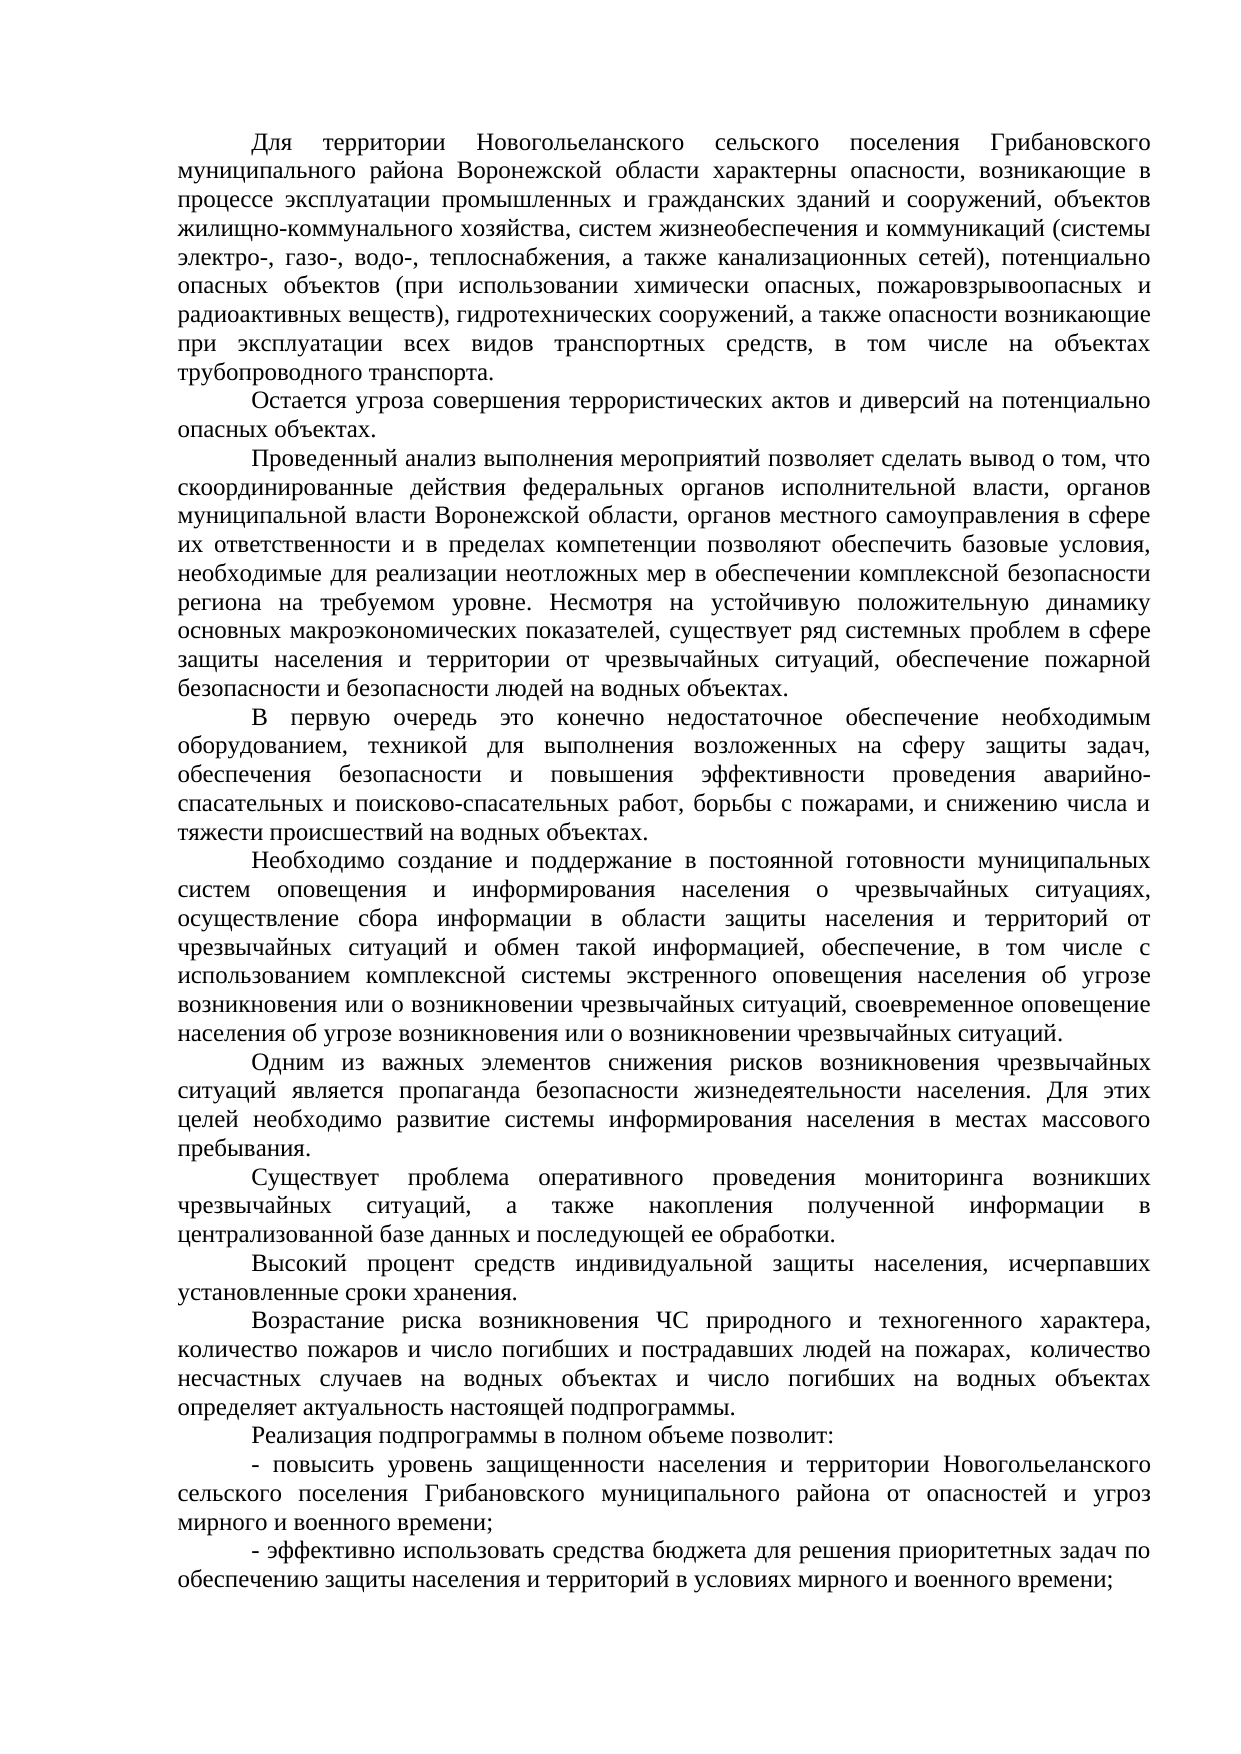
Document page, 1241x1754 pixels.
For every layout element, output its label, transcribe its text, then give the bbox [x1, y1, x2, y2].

text - повысить уровень защищенности населения и территории Новогольеланского сельского поселения Грибановского муниципального района от опасностей и угроз мирного и военного времени; [177, 1449, 1152, 1535]
text Проведенный анализ выполнения мероприятий позволяет сделать вывод о том, что скоординированные действия федеральных органов исполнительной власти, органов муниципальной власти Воронежской области, органов местного самоуправления в сфере их ответственности и в пределах компетенции позволяют обеспечить базовые условия, необходимые для реализации неотложных мер в обеспечении комплексной безопасности региона на требуемом уровне. Несмотря на устойчивую положительную динамику основных макроэкономических показателей, существует ряд системных проблем в сфере защиты населения и территории от чрезвычайных ситуаций, обеспечение пожарной безопасности и безопасности людей на водных объектах. [177, 443, 1152, 702]
text Необходимо создание и поддержание в постоянной готовности муниципальных систем оповещения и информирования населения о чрезвычайных ситуациях, осуществление сбора информации в области защиты населения и территорий от чрезвычайных ситуаций и обмен такой информацией, обеспечение, в том числе с использованием комплексной системы экстренного оповещения населения об угрозе возникновения или о возникновении чрезвычайных ситуаций, своевременное оповещение населения об угрозе возникновения или о возникновении чрезвычайных ситуаций. [177, 845, 1152, 1047]
text Реализация подпрограммы в полном объеме позволит: [177, 1420, 1152, 1449]
text Высокий процент средств индивидуальной защиты населения, исчерпавших установленные сроки хранения. [177, 1248, 1152, 1305]
text Возрастание риска возникновения ЧС природного и техногенного характера, количество пожаров и число погибших и пострадавших людей на пожарах, количество несчастных случаев на водных объектах и число погибших на водных объектах определяет актуальность настоящей подпрограммы. [177, 1305, 1152, 1420]
text В первую очередь это конечно недостаточное обеспечение необходимым оборудованием, техникой для выполнения возложенных на сферу защиты задач, обеспечения безопасности и повышения эффективности проведения аварийно-спасательных и поисково-спасательных работ, борьбы с пожарами, и снижению числа и тяжести происшествий на водных объектах. [177, 702, 1152, 845]
text Для территории Новогольеланского сельского поселения Грибановского муниципального района Воронежской области характерны опасности, возникающие в процессе эксплуатации промышленных и гражданских зданий и сооружений, объектов жилищно-коммунального хозяйства, систем жизнеобеспечения и коммуникаций (системы электро-, газо-, водо-, теплоснабжения, а также канализационных сетей), потенциально опасных объектов (при использовании химически опасных, пожаровзрывоопасных и радиоактивных веществ), гидротехнических сооружений, а также опасности возникающие при эксплуатации всех видов транспортных средств, в том числе на объектах трубопроводного транспорта. [177, 127, 1152, 385]
text Существует проблема оперативного проведения мониторинга возникших чрезвычайных ситуаций, а также накопления полученной информации в централизованной базе данных и последующей ее обработки. [177, 1162, 1152, 1248]
text Одним из важных элементов снижения рисков возникновения чрезвычайных ситуаций является пропаганда безопасности жизнедеятельности населения. Для этих целей необходимо развитие системы информирования населения в местах массового пребывания. [177, 1047, 1152, 1162]
text - эффективно использовать средства бюджета для решения приоритетных задач по обеспечению защиты населения и территорий в условиях мирного и военного времени; [177, 1535, 1152, 1593]
text Остается угроза совершения террористических актов и диверсий на потенциально опасных объектах. [177, 385, 1152, 443]
